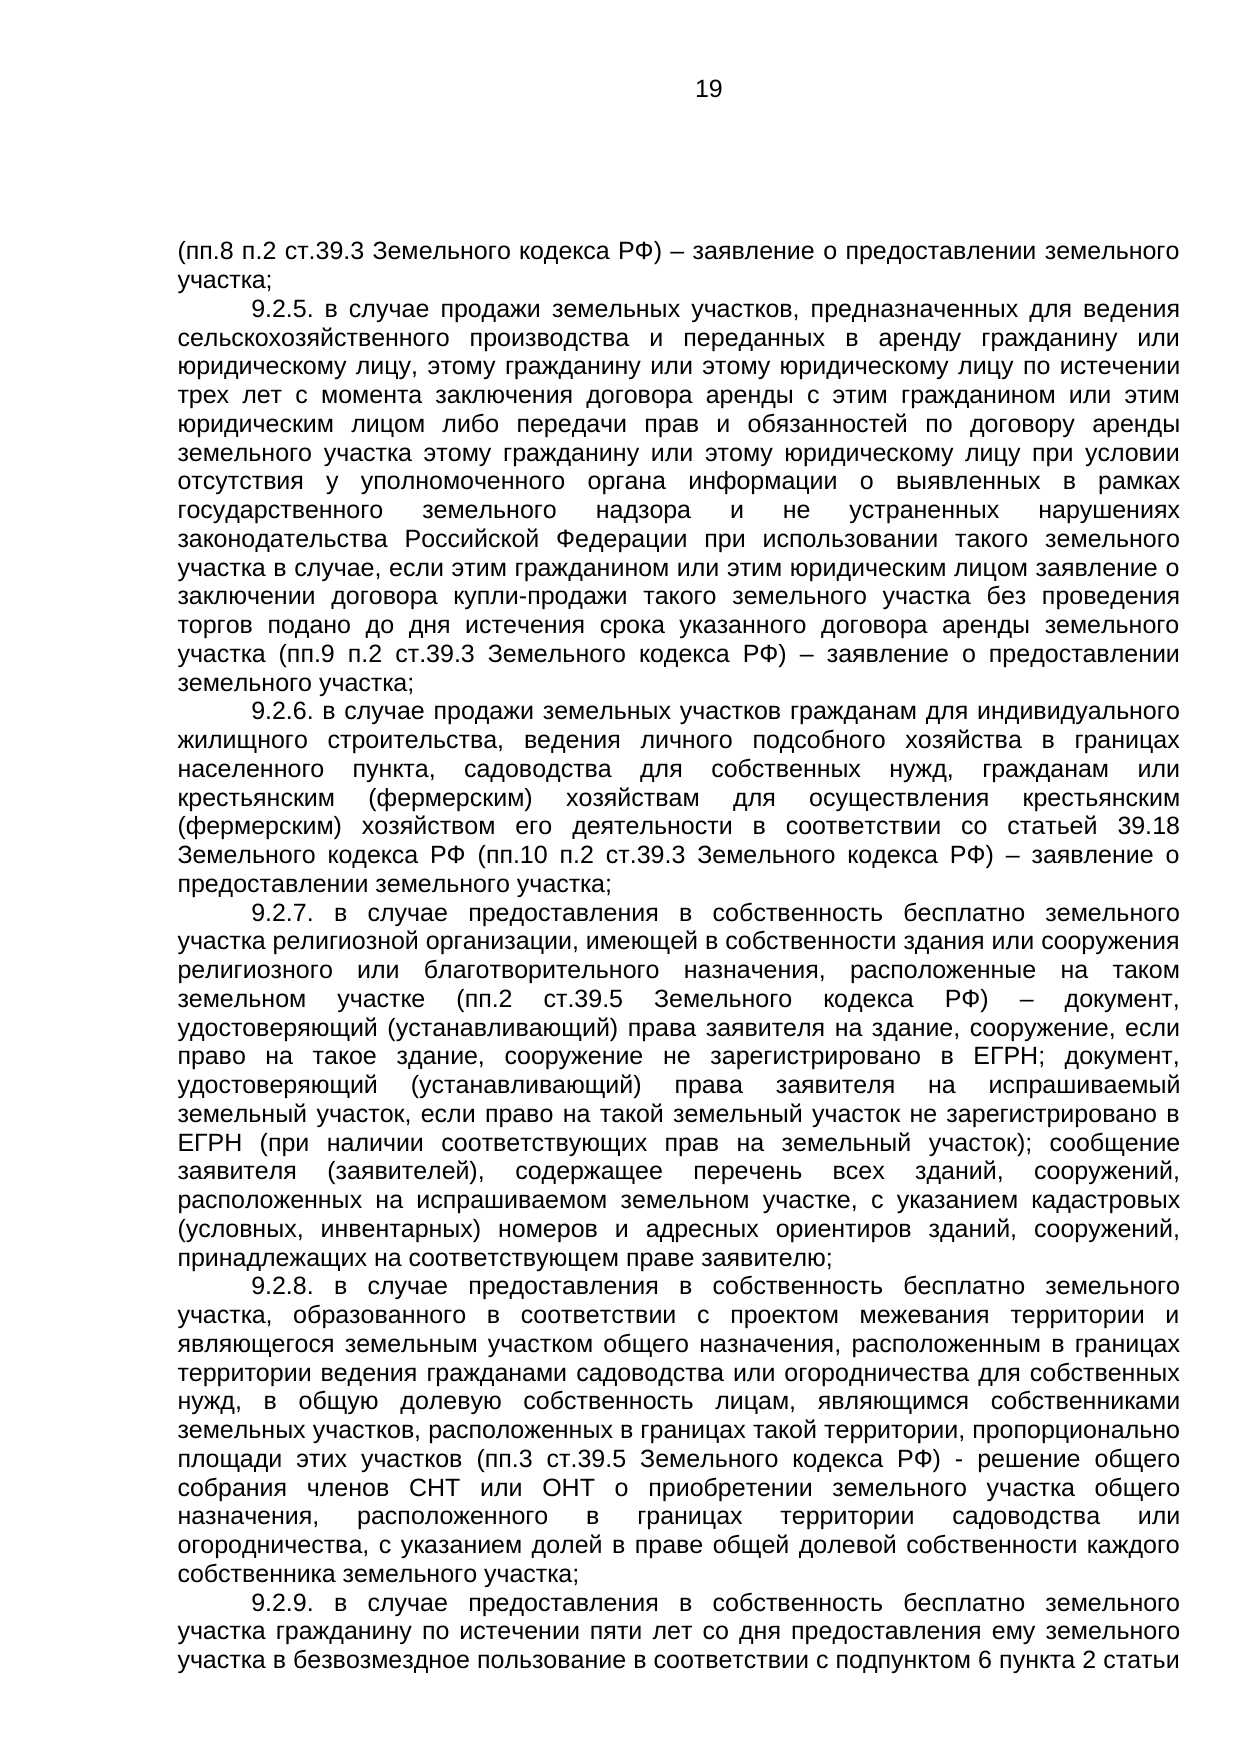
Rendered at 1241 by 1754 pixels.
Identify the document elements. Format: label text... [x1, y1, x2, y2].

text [177, 1587, 1181, 1674]
text 9.2.7. в случае предоставления в собственность бесплатно земельного участка религиозной организации, имеющей в собственности здания или сооружения религиозного или благотворительного назначения, расположенные на таком земельном участке (пп.2 ст.39.5 Земельного кодекса РФ) – документ, удостоверяющий (устанавливающий) права заявителя на здание, сооружение, если право на такое здание, сооружение не зарегистрировано в ЕГРН; документ, удостоверяющий (устанавливающий) права заявителя на испрашиваемый земельный участок, если право на такой земельный участок не зарегистрировано в ЕГРН (при наличии соответствующих прав на земельный участок); сообщение заявителя (заявителей), содержащее перечень всех зданий, сооружений, расположенных на испрашиваемом земельном участке, с указанием кадастровых (условных, инвентарных) номеров и адресных ориентиров зданий, сооружений, принадлежащих на соответствующем праве заявителю; [177, 897, 1181, 1271]
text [177, 236, 1181, 294]
text 9.2.8. в случае предоставления в собственность бесплатно земельного участка, образованного в соответствии с проектом межевания территории и являющегося земельным участком общего назначения, расположенным в границах территории ведения гражданами садоводства или огородничества для собственных нужд, в общую долевую собственность лицам, являющимся собственниками земельных участков, расположенных в границах такой территории, пропорционально площади этих участков (пп.3 ст.39.5 Земельного кодекса РФ) - решение общего собрания членов СНТ или ОНТ о приобретении земельного участка общего назначения, расположенного в границах территории садоводства или огородничества, с указанием долей в праве общей долевой собственности каждого собственника земельного участка; [177, 1271, 1181, 1587]
text 9.2.5. в случае продажи земельных участков, предназначенных для ведения сельскохозяйственного производства и переданных в аренду гражданину или юридическому лицу, этому гражданину или этому юридическому лицу по истечении трех лет с момента заключения договора аренды с этим гражданином или этим юридическим лицом либо передачи прав и обязанностей по договору аренды земельного участка этому гражданину или этому юридическому лицу при условии отсутствия у уполномоченного органа информации о выявленных в рамках государственного земельного надзора и не устраненных нарушениях законодательства Российской Федерации при использовании такого земельного участка в случае, если этим гражданином или этим юридическим лицом заявление о заключении договора купли-продажи такого земельного участка без проведения торгов подано до дня истечения срока указанного договора аренды земельного участка (пп.9 п.2 ст.39.3 Земельного кодекса РФ) – заявление о предоставлении земельного участка; [177, 294, 1181, 696]
text 9.2.6. в случае продажи земельных участков гражданам для индивидуального жилищного строительства, ведения личного подсобного хозяйства в границах населенного пункта, садоводства для собственных нужд, гражданам или крестьянским (фермерским) хозяйствам для осуществления крестьянским (фермерским) хозяйством его деятельности в соответствии со статьей 39.18 Земельного кодекса РФ (пп.10 п.2 ст.39.3 Земельного кодекса РФ) – заявление о предоставлении земельного участка; [177, 696, 1181, 897]
